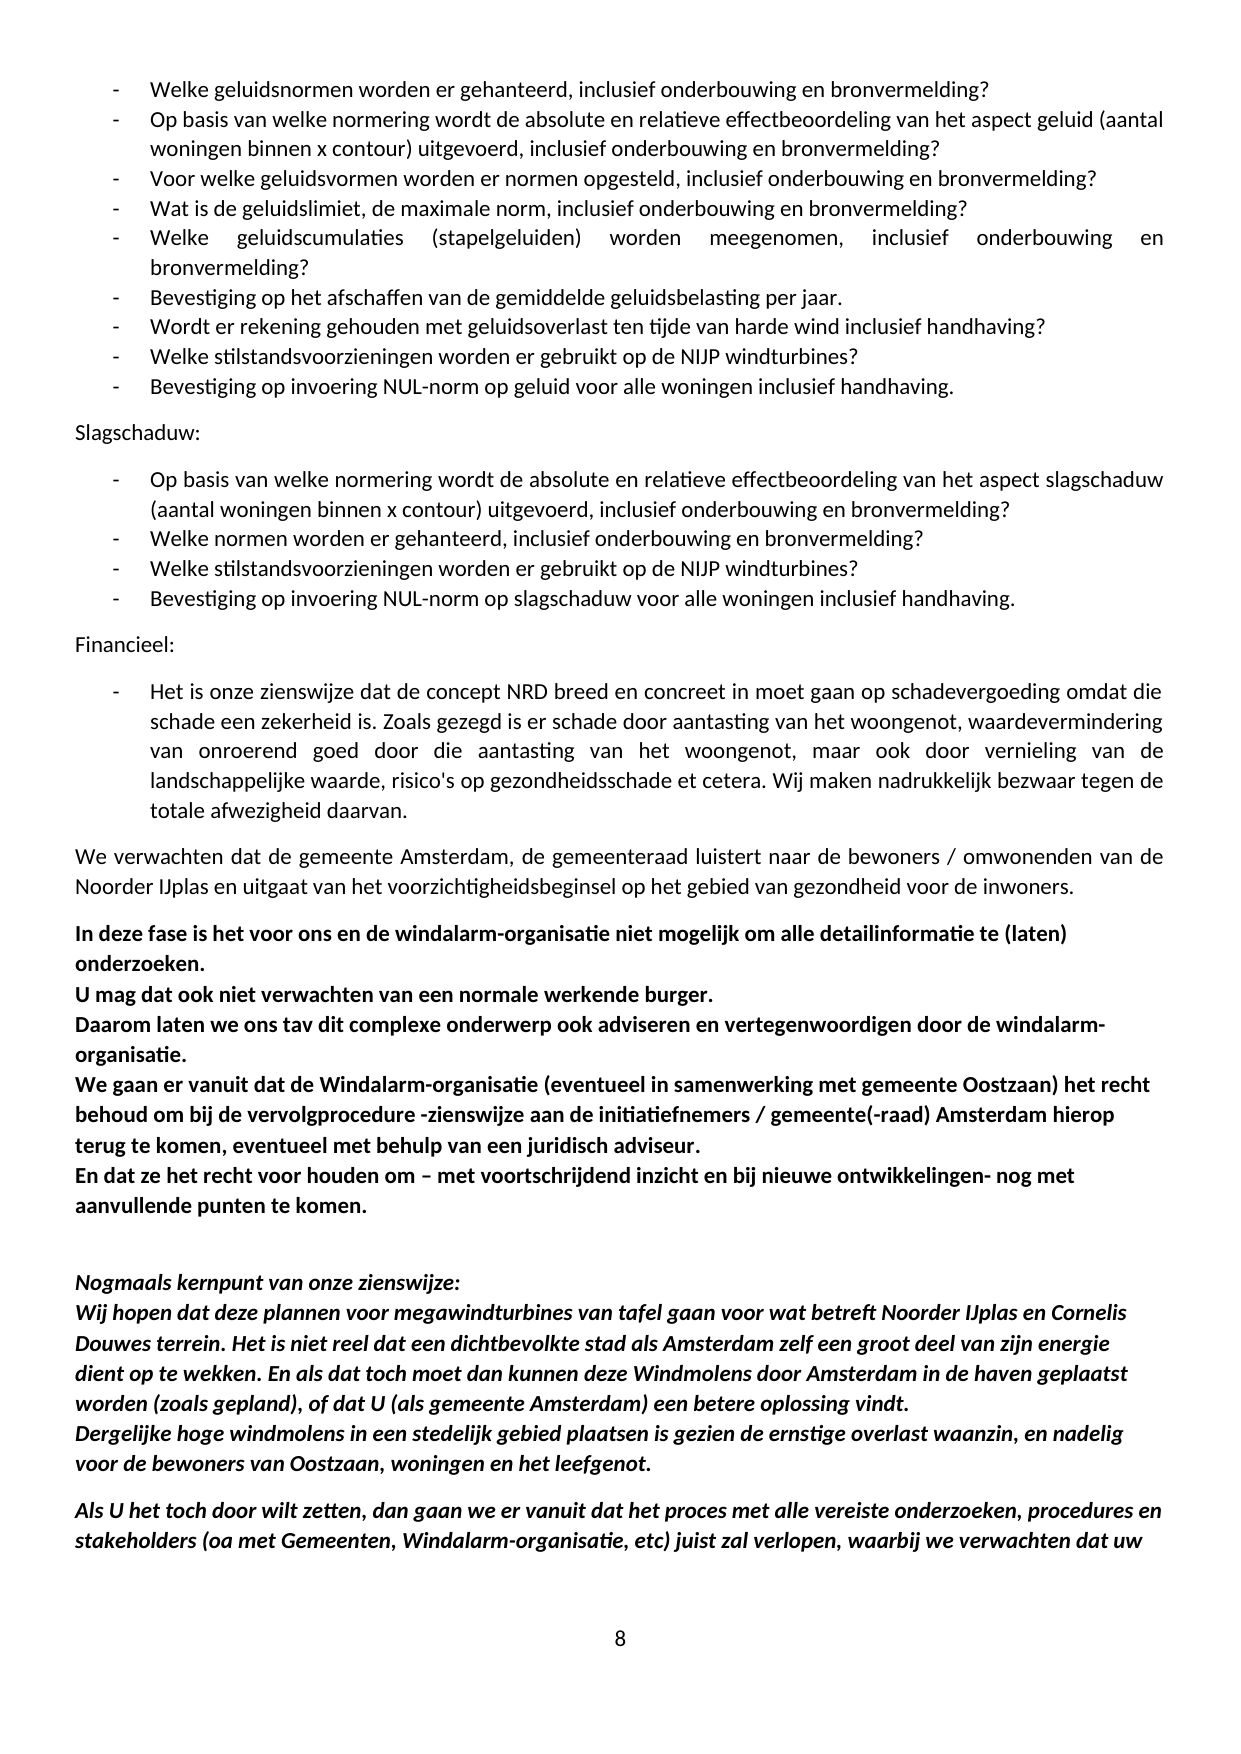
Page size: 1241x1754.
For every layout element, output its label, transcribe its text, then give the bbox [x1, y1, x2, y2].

list Welke geluidscumulaties (stapelgeluiden) worden meegenomen, inclusief onderbouwing en bronvermelding? [112, 223, 1165, 281]
list Welke geluidsnormen worden er gehanteerd, inclusief onderbouwing en bronvermelding? [112, 75, 1165, 103]
text Financieel: [75, 630, 1165, 658]
list Bevestiging op het afschaffen van de gemiddelde geluidsbelasting per jaar. [112, 283, 1165, 311]
list Welke stilstandsvoorzieningen worden er gebruikt op de NIJP windturbines? [112, 554, 1165, 582]
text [75, 1496, 1165, 1554]
list Op basis van welke normering wordt de absolute en relatieve effectbeoordeling van het aspect geluid (aantal woningen binnen x contour) uitgevoerd, inclusief onderbouwing en bronvermelding? [112, 105, 1165, 162]
list Welke normen worden er gehanteerd, inclusief onderbouwing en bronvermelding? [112, 524, 1165, 552]
list Welke stilstandsvoorzieningen worden er gebruikt op de NIJP windturbines? [112, 342, 1165, 370]
list Wat is de geluidslimiet, de maximale norm, inclusief onderbouwing en bronvermelding? [112, 194, 1165, 222]
list Voor welke geluidsvormen worden er normen opgesteld, inclusief onderbouwing en bronvermelding? [112, 164, 1165, 192]
text We verwachten dat de gemeente Amsterdam, de gemeenteraad luistert naar de bewoners / omwonenden van de Noorder IJplas en uitgaat van het voorzichtigheidsbeginsel op het gebied van gezondheid voor de inwoners. [75, 842, 1165, 900]
list Wordt er rekening gehouden met geluidsoverlast ten tijde van harde wind inclusief handhaving? [112, 312, 1165, 341]
list Het is onze zienswijze dat de concept NRD breed en concreet in moet gaan op schadevergoeding omdat die schade een zekerheid is. Zoals gezegd is er schade door aantasting van het woongenot, waardevermindering van onroerend goed door die aantasting van het woongenot, maar ook door vernieling van de landschappelijke waarde, risico's op gezondheidsschade et cetera. Wij maken nadrukkelijk bezwaar tegen de totale afwezigheid daarvan. [112, 677, 1165, 824]
text Slagschaduw: [75, 418, 1165, 446]
text Nogmaals kernpunt van onze zienswijze: Wij hopen dat deze plannen voor megawindturbines van tafel gaan voor wat betreft Noorder IJplas en Cornelis Douwes terrein. Het is niet reel dat een dichtbevolkte stad als Amsterdam zelf een groot deel van zijn energie dient op te wekken. En als dat toch moet dan kunnen deze Windmolens door Amsterdam in de haven geplaatst worden (zoals gepland), of dat U (als gemeente Amsterdam) een betere oplossing vindt. Dergelijke hoge windmolens in een stedelijk gebied plaatsen is gezien de ernstige overlast waanzin, en nadelig voor de bewoners van Oostzaan, woningen en het leefgenot. [75, 1238, 1165, 1477]
list Op basis van welke normering wordt de absolute en relatieve effectbeoordeling van het aspect slagschaduw (aantal woningen binnen x contour) uitgevoerd, inclusief onderbouwing en bronvermelding? [112, 465, 1165, 523]
list Bevestiging op invoering NUL-norm op geluid voor alle woningen inclusief handhaving. [112, 372, 1165, 400]
list Bevestiging op invoering NUL-norm op slagschaduw voor alle woningen inclusief handhaving. [112, 584, 1165, 612]
text In deze fase is het voor ons en de windalarm-organisatie niet mogelijk om alle detailinformatie te (laten) onderzoeken. U mag dat ook niet verwachten van een normale werkende burger. Daarom laten we ons tav dit complexe onderwerp ook adviseren en vertegenwoordigen door de windalarm-organisatie. We gaan er vanuit dat de Windalarm-organisatie (eventueel in samenwerking met gemeente Oostzaan) het recht behoud om bij de vervolgprocedure -zienswijze aan de initiatiefnemers / gemeente(-raad) Amsterdam hierop terug te komen, eventueel met behulp van een juridisch adviseur. En dat ze het recht voor houden om – met voortschrijdend inzicht en bij nieuwe ontwikkelingen- nog met aanvullende punten te komen. [75, 919, 1165, 1219]
